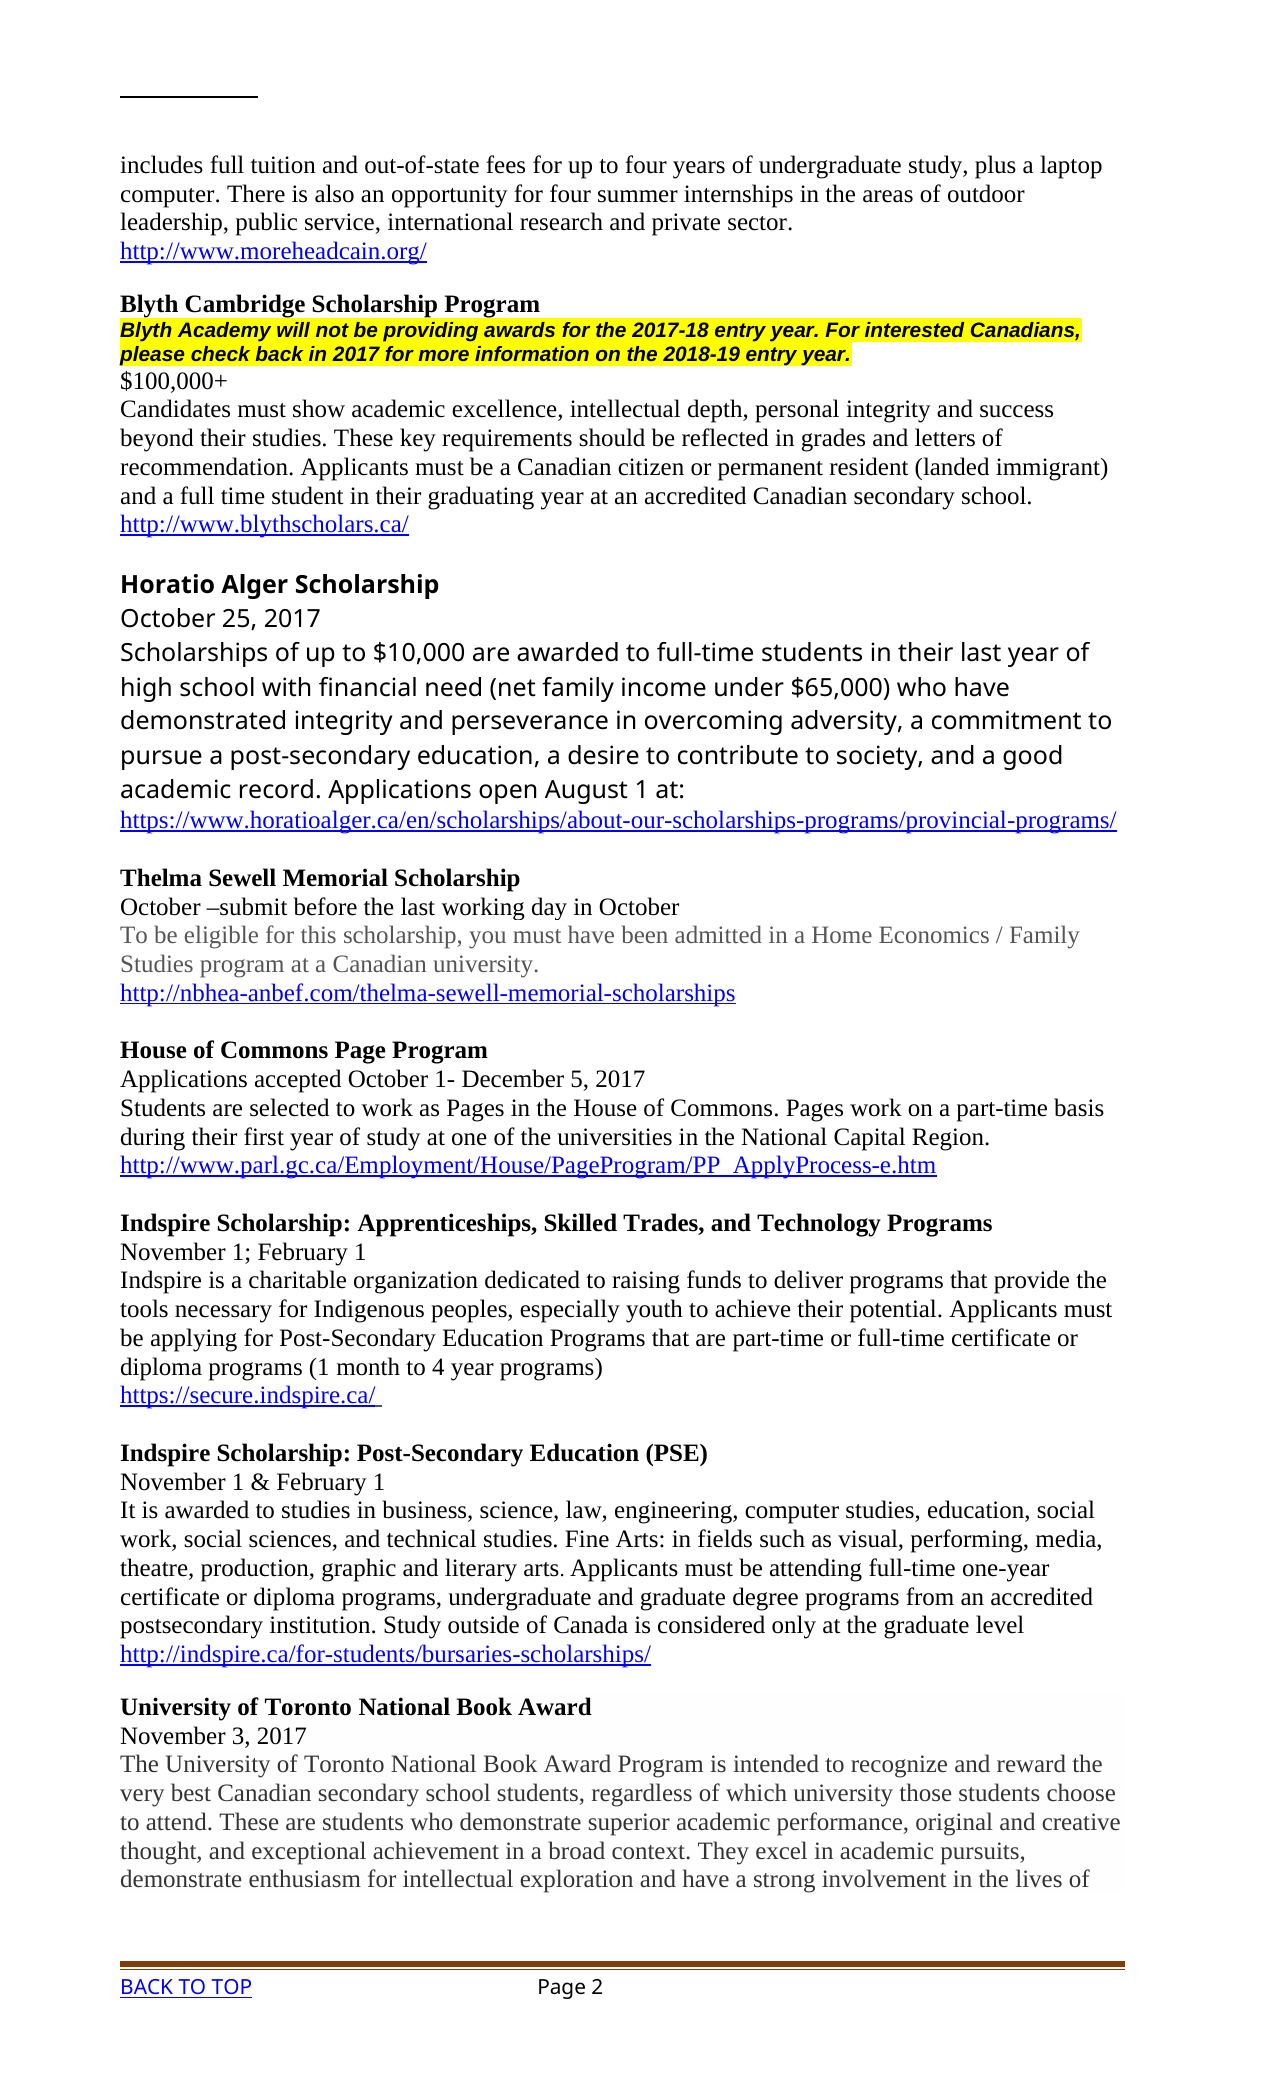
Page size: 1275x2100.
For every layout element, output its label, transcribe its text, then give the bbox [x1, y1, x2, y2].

text http://www.blythscholars.ca/ [120, 509, 1125, 538]
text Candidates must show academic excellence, intellectual depth, personal integrity and success beyond their studies. These key requirements should be reflected in grades and letters of recommendation. Applicants must be a Canadian citizen or permanent resident (landed immigrant) and a full time student in their graduating year at an accredited Canadian secondary school. [120, 394, 1125, 509]
text https://www.horatioalger.ca/en/scholarships/about-our-scholarships-programs/provincial-programs/ [120, 805, 1125, 834]
text Applications accepted October 1- December 5, 2017 [120, 1064, 1125, 1093]
text Blyth Cambridge Scholarship Program [120, 289, 1125, 318]
text Horatio Alger Scholarship [120, 567, 1125, 601]
text Indspire Scholarship: Post-Secondary Education (PSE) [120, 1438, 1125, 1467]
text Thelma Sewell Memorial Scholarship [120, 863, 1125, 892]
text October –submit before the last working day in October [120, 892, 1125, 920]
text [120, 150, 1125, 236]
text http://www.parl.gc.ca/Employment/House/PageProgram/PP_ApplyProcess-e.htm [120, 1150, 1125, 1179]
text Students are selected to work as Pages in the House of Commons. Pages work on a part-time basis during their first year of study at one of the universities in the National Capital Region. [120, 1093, 1125, 1150]
text November 1 & February 1 [120, 1467, 1125, 1495]
text October 25, 2017 [120, 601, 1125, 635]
text Indspire Scholarship: Apprenticeships, Skilled Trades, and Technology Programs [120, 1208, 1125, 1237]
text November 1; February 1 Indspire is a charitable organization dedicated to raising funds to deliver programs that provide the tools necessary for Indigenous peoples, especially youth to achieve their potential. Applicants must be applying for Post-Secondary Education Programs that are part-time or full-time certificate or diploma programs (1 month to 4 year programs) https://secure.indspire.ca/ [120, 1237, 1125, 1409]
text November 3, 2017 [120, 1721, 1125, 1749]
text Scholarships of up to $10,000 are awarded to full-time students in their last year of high school with financial need (net family income under $65,000) who have demonstrated integrity and perseverance in overcoming adversity, a commitment to pursue a post-secondary education, a desire to contribute to society, and a good academic record. Applications open August 1 at: [120, 635, 1125, 805]
text It is awarded to studies in business, science, law, engineering, computer studies, education, social work, social sciences, and technical studies. Fine Arts: in fields such as visual, performing, media, theatre, production, graphic and literary arts. Applicants must be attending full-time one-year certificate or diploma programs, undergraduate and graduate degree programs from an accredited postsecondary institution. Study outside of Canada is considered only at the graduate level [120, 1495, 1125, 1639]
text http://www.moreheadcain.org/ [120, 236, 1125, 265]
text $100,000+ [120, 366, 1125, 394]
text House of Commons Page Program [120, 1035, 1125, 1064]
text http://indspire.ca/for-students/bursaries-scholarships/ [120, 1639, 1125, 1668]
text To be eligible for this scholarship, you must have been admitted in a Home Economics / Family Studies program at a Canadian university. [539, 920, 1125, 978]
text University of Toronto National Book Award [120, 1692, 1125, 1721]
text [120, 1749, 1125, 1893]
text http://nbhea-anbef.com/thelma-sewell-memorial-scholarships [120, 978, 1125, 1007]
text Blyth Academy will not be providing awards for the 2017-18 entry year. For interested Canadians, please check back in 2017 for more information on the 2018-19 entry year. [852, 318, 1125, 366]
